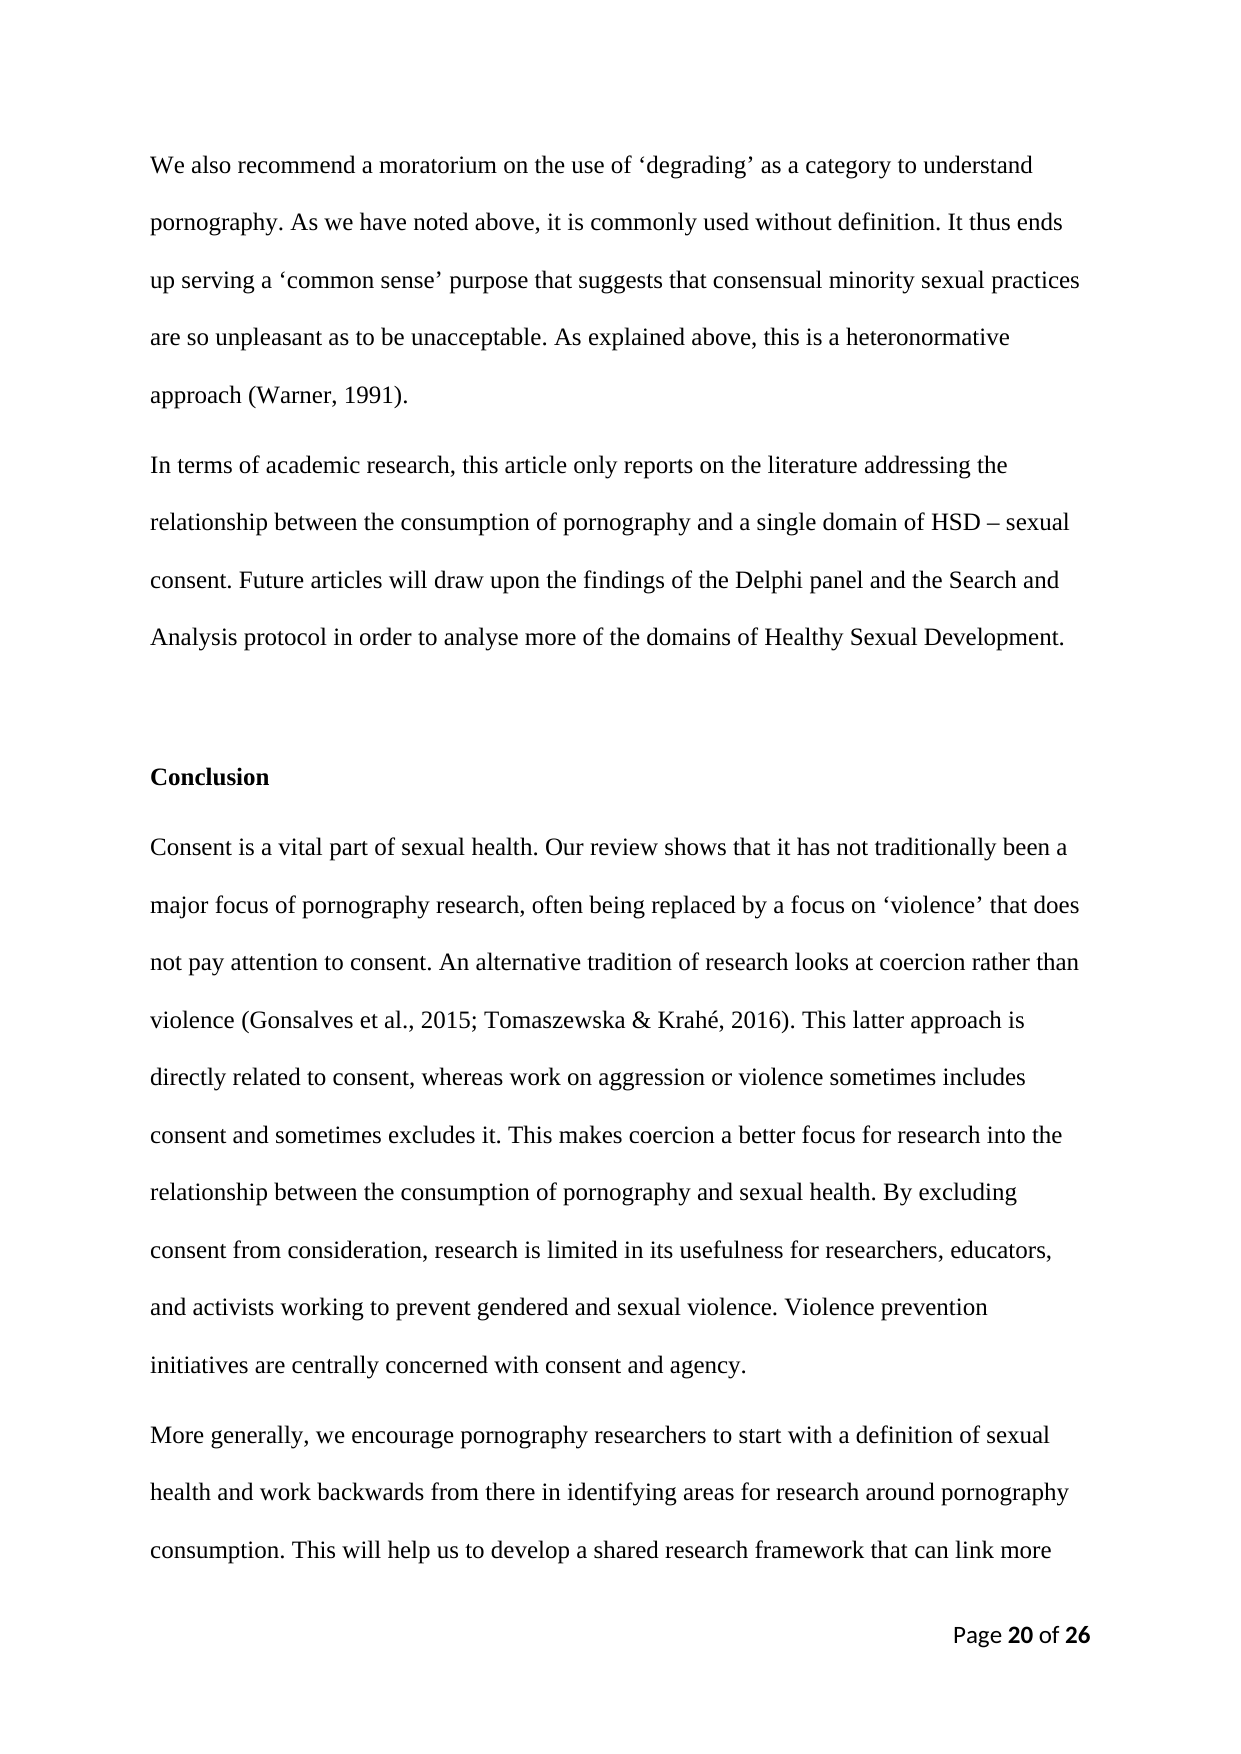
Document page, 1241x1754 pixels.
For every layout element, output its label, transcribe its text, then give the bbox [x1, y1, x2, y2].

text Conclusion [150, 762, 1090, 791]
text In terms of academic research, this article only reports on the literature addressing the relationship between the consumption of pornography and a single domain of HSD – sexual consent. Future articles will draw upon the findings of the Delphi panel and the Search and Analysis protocol in order to analyse more of the domains of Healthy Sexual Development. [150, 450, 1090, 651]
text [150, 1420, 1090, 1564]
text Consent is a vital part of sexual health. Our review shows that it has not traditionally been a major focus of pornography research, often being replaced by a focus on ‘violence’ that does not pay attention to consent. An alternative tradition of research looks at coercion rather than violence (Gonsalves et al., 2015; Tomaszewska & Krahé, 2016). This latter approach is directly related to consent, whereas work on aggression or violence sometimes includes consent and sometimes excludes it. This makes coercion a better focus for research into the relationship between the consumption of pornography and sexual health. By excluding consent from consideration, research is limited in its usefulness for researchers, educators, and activists working to prevent gendered and sexual violence. Violence prevention initiatives are centrally concerned with consent and agency. [150, 832, 1090, 1379]
text We also recommend a moratorium on the use of ‘degrading’ as a category to understand pornography. As we have noted above, it is commonly used without definition. It thus ends up serving a ‘common sense’ purpose that suggests that consensual minority sexual practices are so unpleasant as to be unacceptable. As explained above, this is a heteronormative approach (Warner, 1991). [150, 150, 1090, 409]
